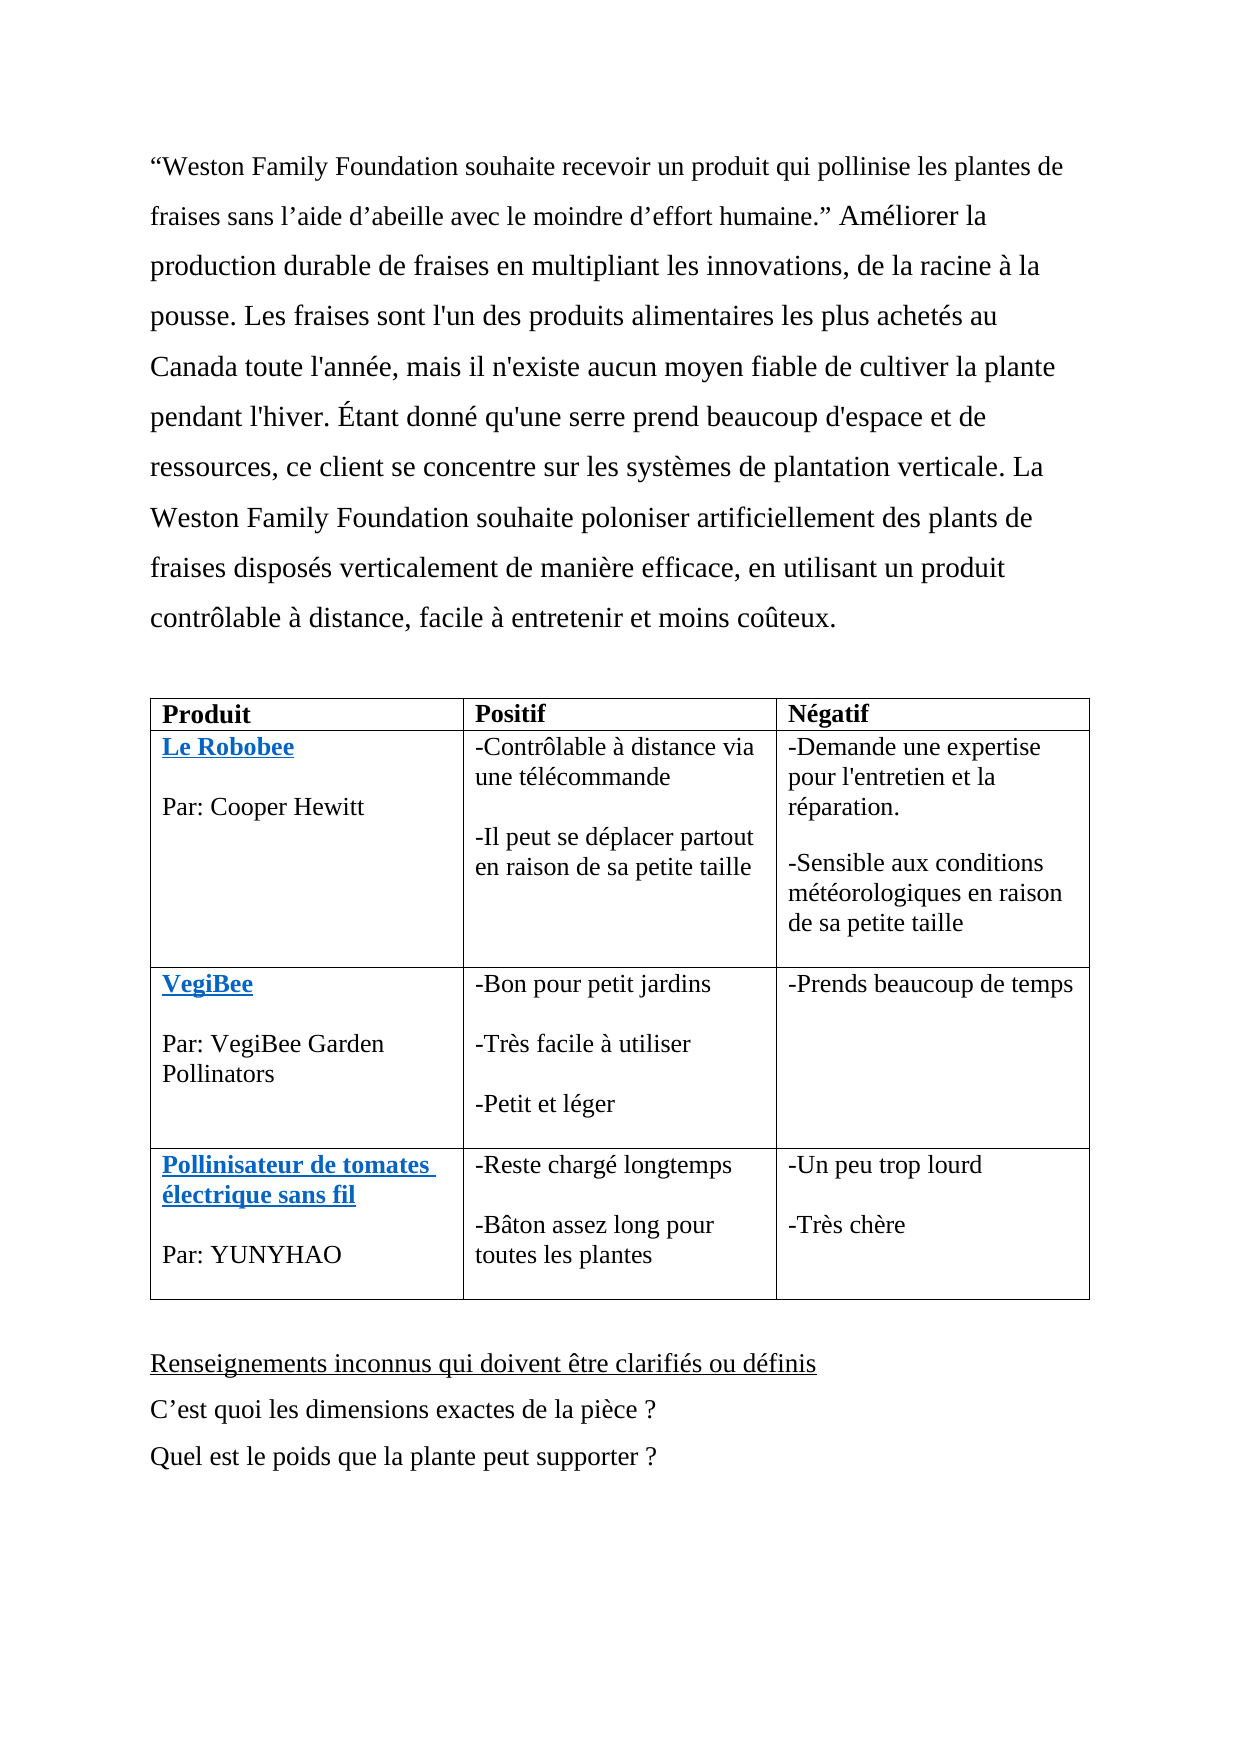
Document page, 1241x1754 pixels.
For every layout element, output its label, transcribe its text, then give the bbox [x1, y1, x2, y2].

table_cell -Prends beaucoup de temps [777, 968, 1089, 1148]
table_cell -Reste chargé longtemps -Bâton assez long pour toutes les plantes [464, 1149, 776, 1299]
text “Weston Family Foundation souhaite recevoir un produit qui pollinise les plantes de fraises sans l’aide d’abeille avec le moindre d’effort humaine.” Améliorer la production durable de fraises en multipliant les innovations, de la racine à la pousse. Les fraises sont l'un des produits alimentaires les plus achetés au Canada toute l'année, mais il n'existe aucun moyen fiable de cultiver la plante pendant l'hiver. Étant donné qu'une serre prend beaucoup d'espace et de ressources, ce client se concentre sur les systèmes de plantation verticale. La Weston Family Foundation souhaite poloniser artificiellement des plants de fraises disposés verticalement de manière efficace, en utilisant un produit contrôlable à distance, facile à entretenir et moins coûteux. [150, 150, 1090, 634]
table_header Négatif [777, 699, 1089, 729]
table_cell -Un peu trop lourd -Très chère [777, 1149, 1089, 1299]
table_cell -Bon pour petit jardins -Très facile à utiliser -Petit et léger [464, 968, 776, 1148]
table_cell -Demande une expertise pour l'entretien et la réparation. -Sensible aux conditions météorologiques en raison de sa petite taille [777, 731, 1089, 967]
table_cell -Contrôlable à distance via une télécommande -Il peut se déplacer partout en raison de sa petite taille [464, 731, 776, 967]
table_header Produit [151, 699, 463, 729]
table_cell Pollinisateur de tomates électrique sans fil Par: YUNYHAO [151, 1149, 463, 1299]
text Renseignements inconnus qui doivent être clarifiés ou définis [150, 1347, 1090, 1378]
table_cell Le Robobee Par: Cooper Hewitt [151, 731, 463, 967]
table_header Positif [464, 699, 776, 729]
text C’est quoi les dimensions exactes de la pièce ? [150, 1393, 1090, 1424]
text Quel est le poids que la plante peut supporter ? [150, 1440, 1090, 1471]
table_cell VegiBee Par: VegiBee Garden Pollinators [151, 968, 463, 1148]
